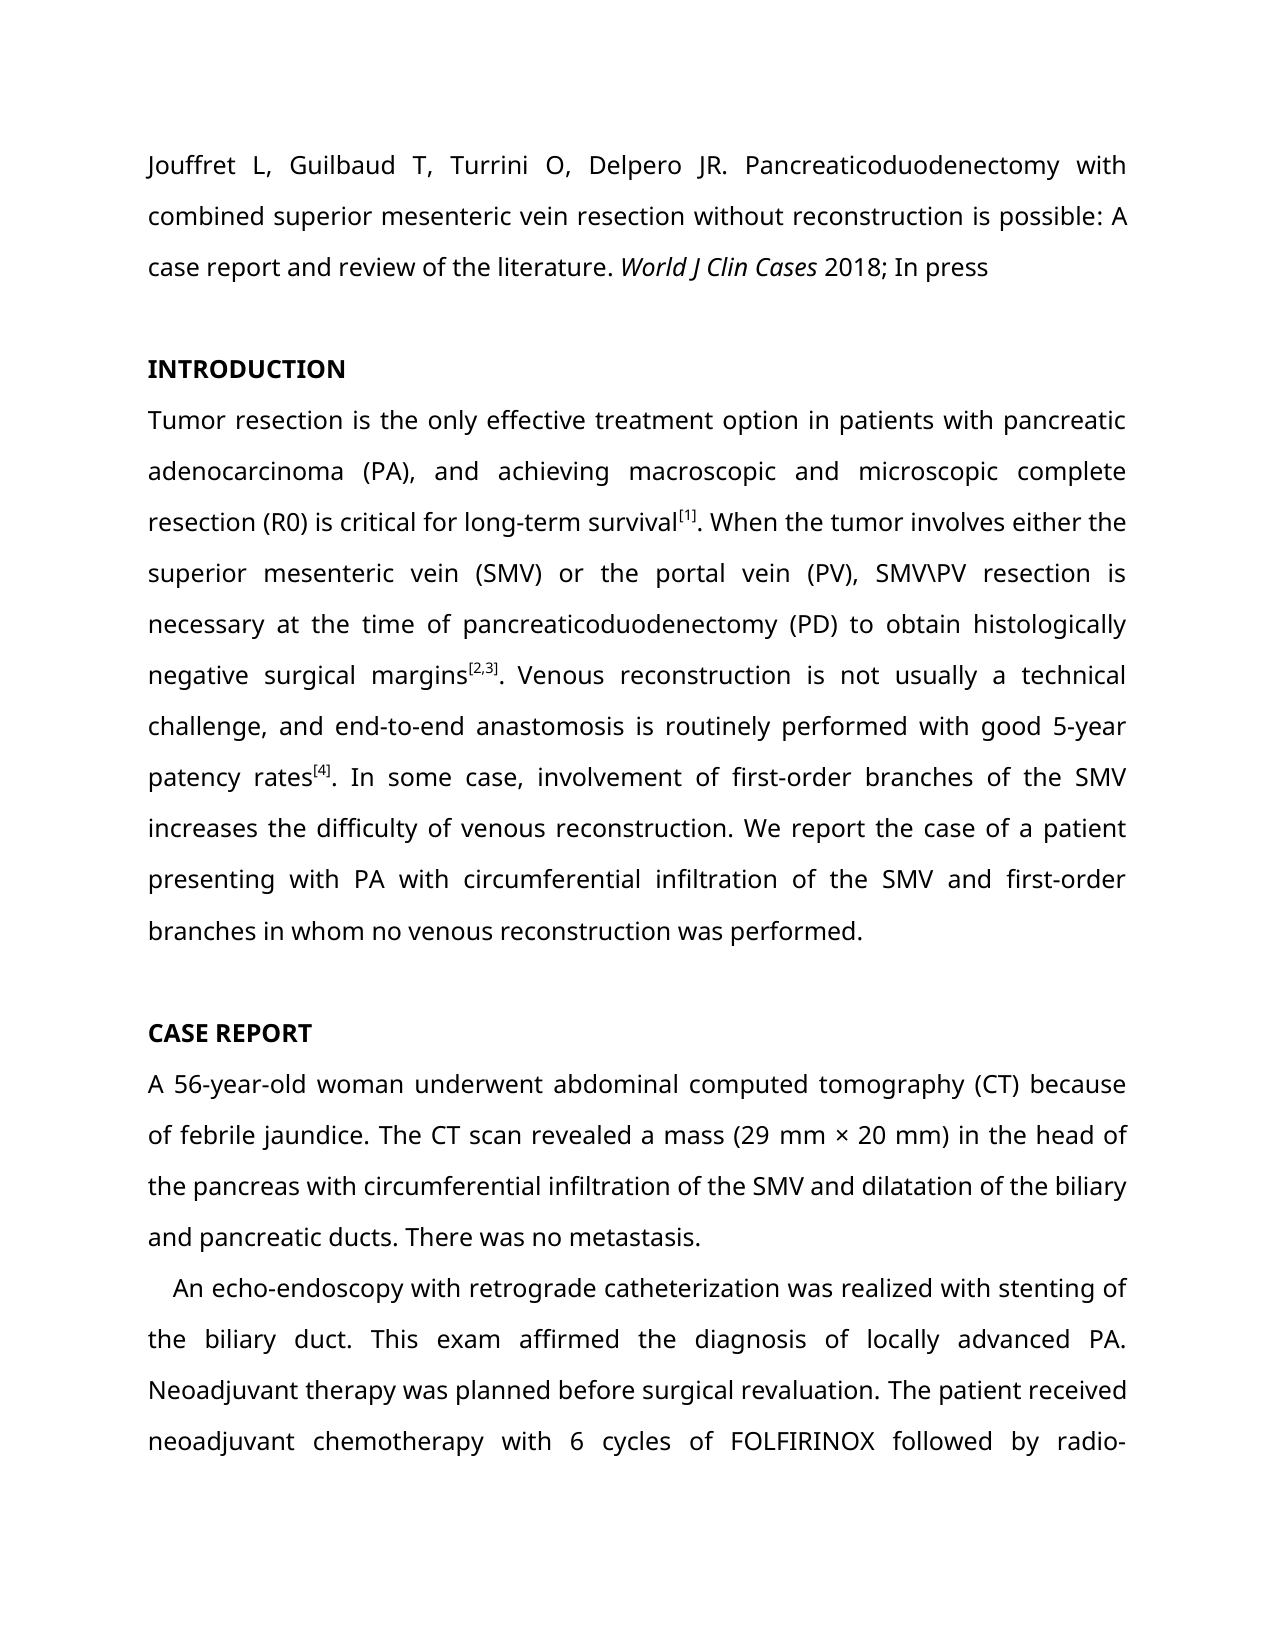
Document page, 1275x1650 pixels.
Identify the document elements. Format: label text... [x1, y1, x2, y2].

text Jouffret L, Guilbaud T, Turrini O, Delpero JR. Pancreaticoduodenectomy with combined superior mesenteric vein resection without reconstruction is possible: A case report and review of the literature. World J Clin Cases 2018; In press [148, 148, 1127, 284]
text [148, 1271, 1127, 1458]
text INTRODUCTION [148, 352, 1127, 386]
text A 56-year-old woman underwent abdominal computed tomography (CT) because of febrile jaundice. The CT scan revealed a mass (29 mm × 20 mm) in the head of the pancreas with circumferential infiltration of the SMV and dilatation of the biliary and pancreatic ducts. There was no metastasis. [148, 1066, 1127, 1253]
text Tumor resection is the only effective treatment option in patients with pancreatic adenocarcinoma (PA), and achieving macroscopic and microscopic complete resection (R0) is critical for long-term survival[1]. When the tumor involves either the superior mesenteric vein (SMV) or the portal vein (PV), SMV\PV resection is necessary at the time of pancreaticoduodenectomy (PD) to obtain histologically negative surgical margins[2,3]. Venous reconstruction is not usually a technical challenge, and end-to-end anastomosis is routinely performed with good 5-year patency rates[4]. In some case, involvement of first-order branches of the SMV increases the difficulty of venous reconstruction. We report the case of a patient presenting with PA with circumferential infiltration of the SMV and first-order branches in whom no venous reconstruction was performed. [148, 403, 1127, 947]
text CASE REPORT [148, 1015, 1127, 1049]
